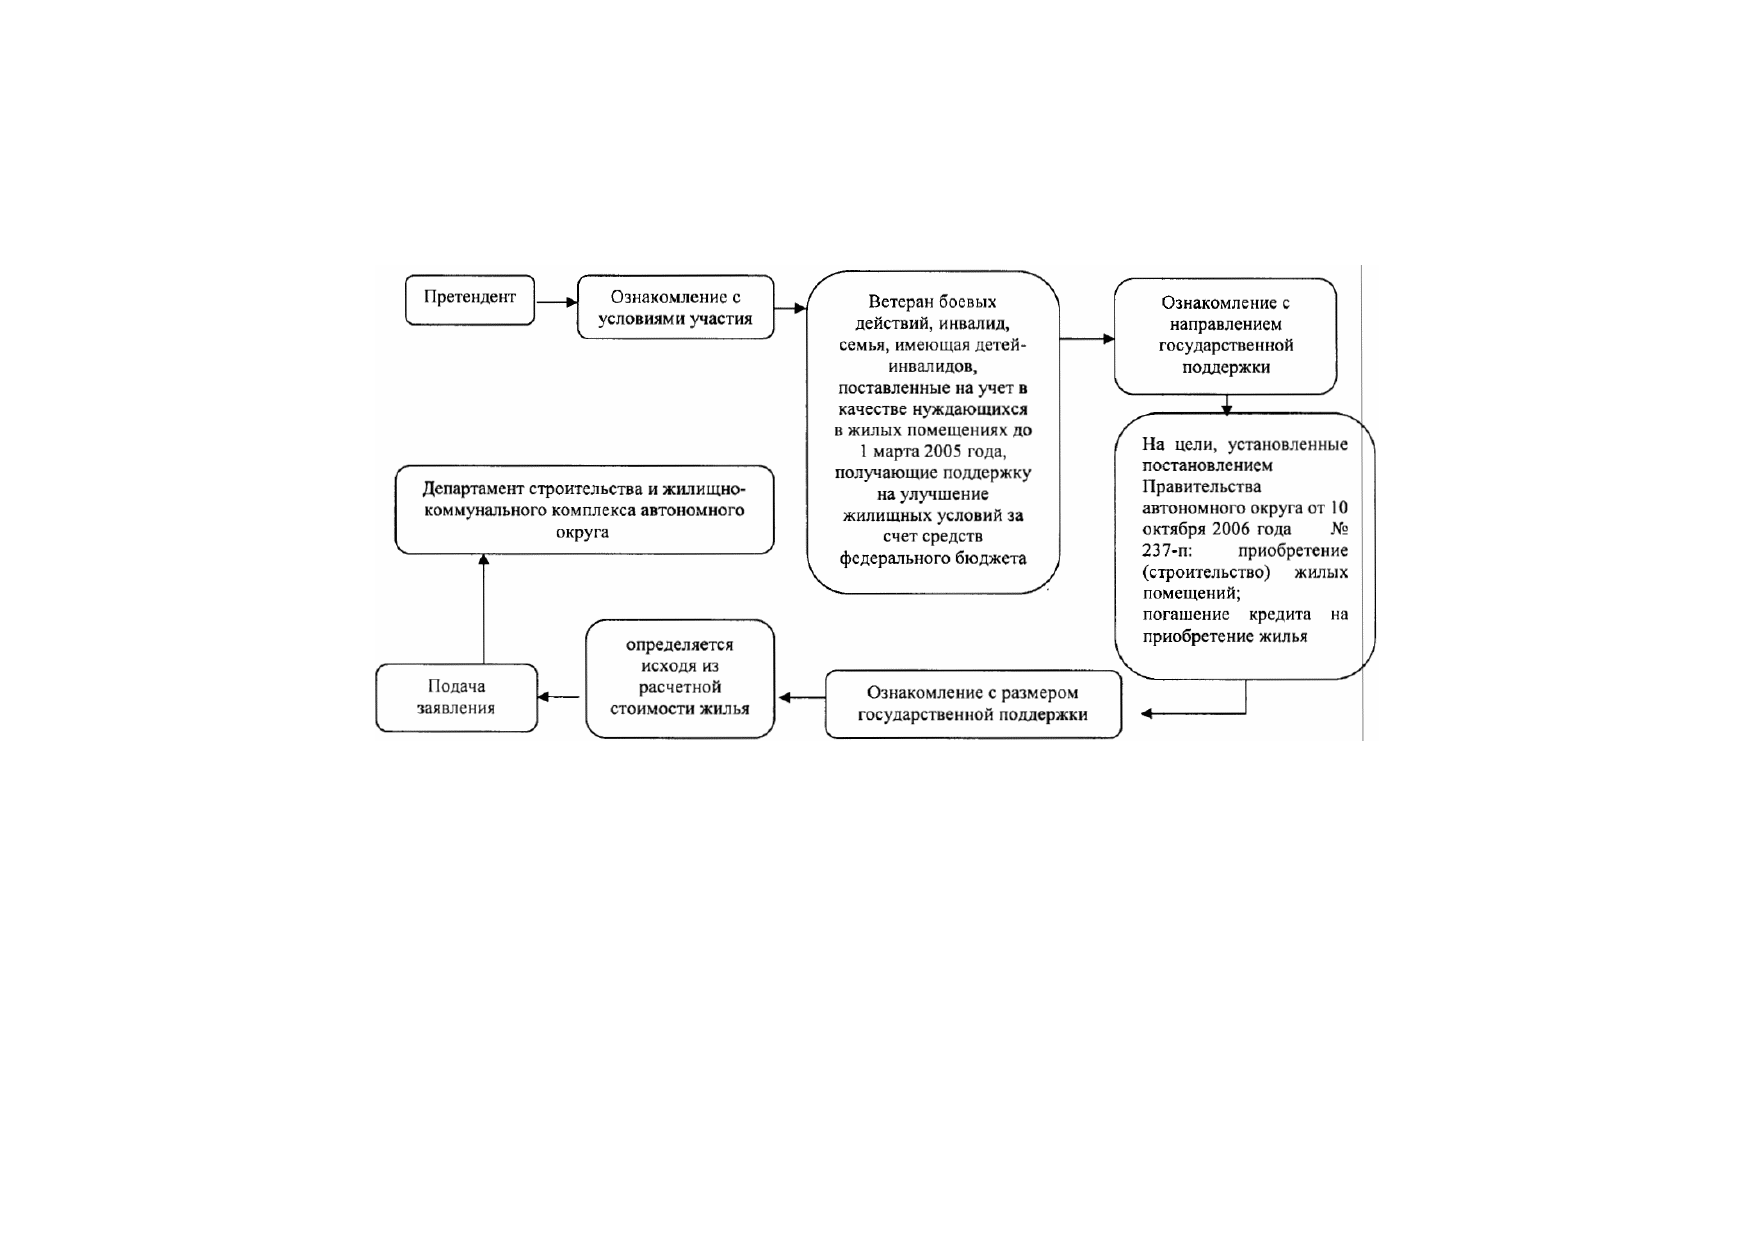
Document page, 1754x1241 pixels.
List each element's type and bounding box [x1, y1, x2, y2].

picture [375, 265, 1379, 741]
